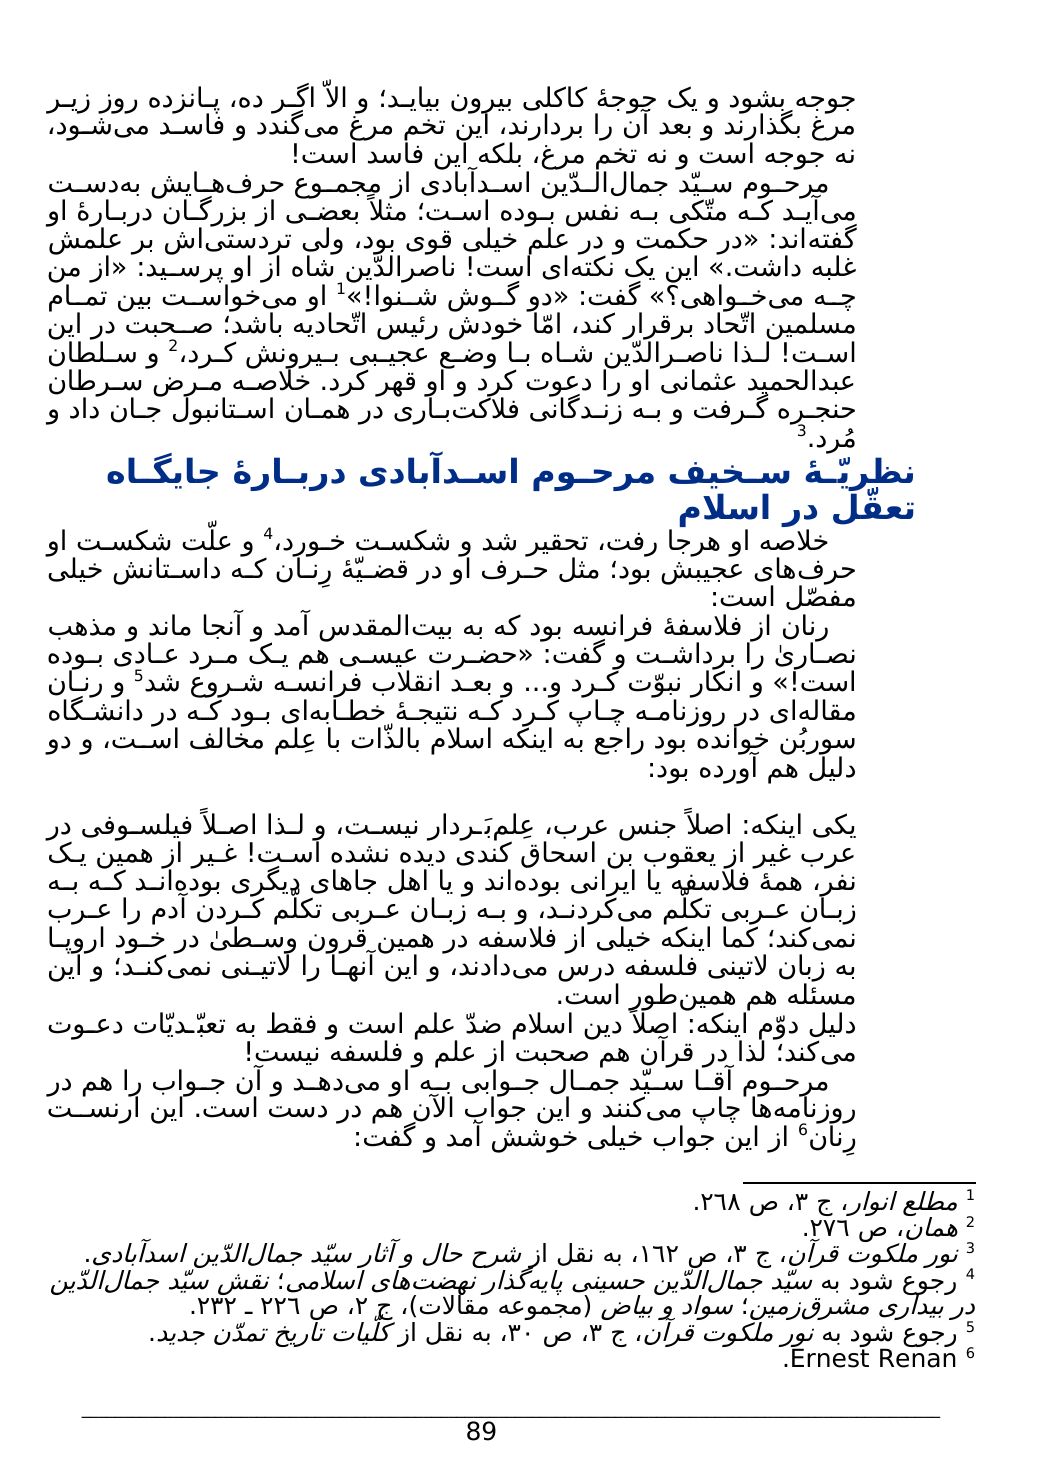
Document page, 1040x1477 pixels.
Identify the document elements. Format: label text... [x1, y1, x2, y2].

text یکی اینکه: اصلاً جنس عرب، عِلم‌بَردار نیست، و لذا اصلاً فیلسوفی در عرب غیر از یعقوب بن اسحاق کندی دیده نشده است! غیر از همین یک نفر، همۀ فلاسفه یا ایرانی بوده‌اند و یا اهل جاهای دیگری بوده‌اند که به زبان عربی تکلّم می‌کردند، و به زبان عربی تکلّم کردن آدم را عرب نمی‌کند؛ کما اینکه خیلی از فلاسفه در همین قرون وسطیٰ در خود اروپا به زبان لاتینی فلسفه درس می‌دادند، و این آنها را لاتینی نمی‌کند؛ و این مسئله هم همین‌طور است. [47, 812, 857, 1011]
text مرحوم آقا سیّد جمال جوابی به او می‌دهد و آن جواب را هم در روزنامه‌ها چاپ می‌کنند و این جواب الآن هم در دست است. این ارنست رِنان از این جواب خیلی خوشش آمد و گفت: [47, 1067, 857, 1153]
text جوجه بشود و یک جوجۀ کاکلی بیرون بیاید؛ و الاّ اگر ده، پانزده روز زیر مرغ بگذارند و بعد آن را بردارند، این تخم مرغ می‌گندد و فاسد می‌شود، نه جوجه است و نه تخم مرغ، بلکه این فاسد است! [47, 84, 857, 169]
text رنان از فلاسفۀ فرانسه بود که به بیت‌المقدس آمد و آنجا ماند و مذهب نصاریٰ را برداشت و گفت: «حضرت عیسی هم یک مرد عادی بوده است!» و انکار نبوّت کرد و... و بعد انقلاب فرانسه شروع شد و رنان مقاله‌ای در روزنامه چاپ کرد که نتیجۀ خطابه‌ای بود که در دانشگاه سوربُن خوانده بود راجع به اینکه اسلام بالذّات با عِلم مخالف است، و دو دلیل هم آورده بود: [47, 613, 857, 783]
text دلیل دوّم اینکه: اصلاً دین اسلام ضدّ علم است و فقط به تعبّدیّات دعوت می‌کند؛ لذا در قرآن هم صحبت از علم و فلسفه نیست! [47, 1011, 857, 1067]
text خلاصه او هرجا رفت، تحقیر شد و شکست خورد، و علّت شکست او حرف‌های عجیبش بود؛ مثل حرف او در قضیّۀ رِنان که داستانش خیلی مفصّل است: [47, 528, 857, 613]
text مرحوم سیّد جمال‌الدّین اسدآبادی از مجموع حرف‌هایش به‌دست می‌آید که متّکی به نفس بوده است؛ مثلاً بعضی از بزرگان دربارۀ او گفته‌اند: «در حکمت و در علم خیلی قوی بود، ولی تردستی‌اش بر علمش غلبه داشت.» این یک نکته‌ای است! ناصرالدّین شاه از او پرسید: «از من چه می‌خواهی؟» گفت: «دو گوش شنوا!» او می‌خواست بین تمام مسلمین اتّحاد برقرار کند، امّا خودش رئیس اتّحادیه باشد؛ صحبت در این است! لذا ناصرالدّین شاه با وضع عجیبی بیرونش کرد، و سلطان عبدالحمید عثمانی او را دعوت کرد و او قهر کرد. خلاصه مرض سرطان حنجره گرفت و به زندگانی فلاکت‌باری در همان استانبول جان داد و مُرد. [47, 169, 857, 454]
subtitle نظریّۀ سخیف مرحوم اسدآبادی دربارۀ جایگاه تعقّل در اسلام [106, 454, 916, 528]
